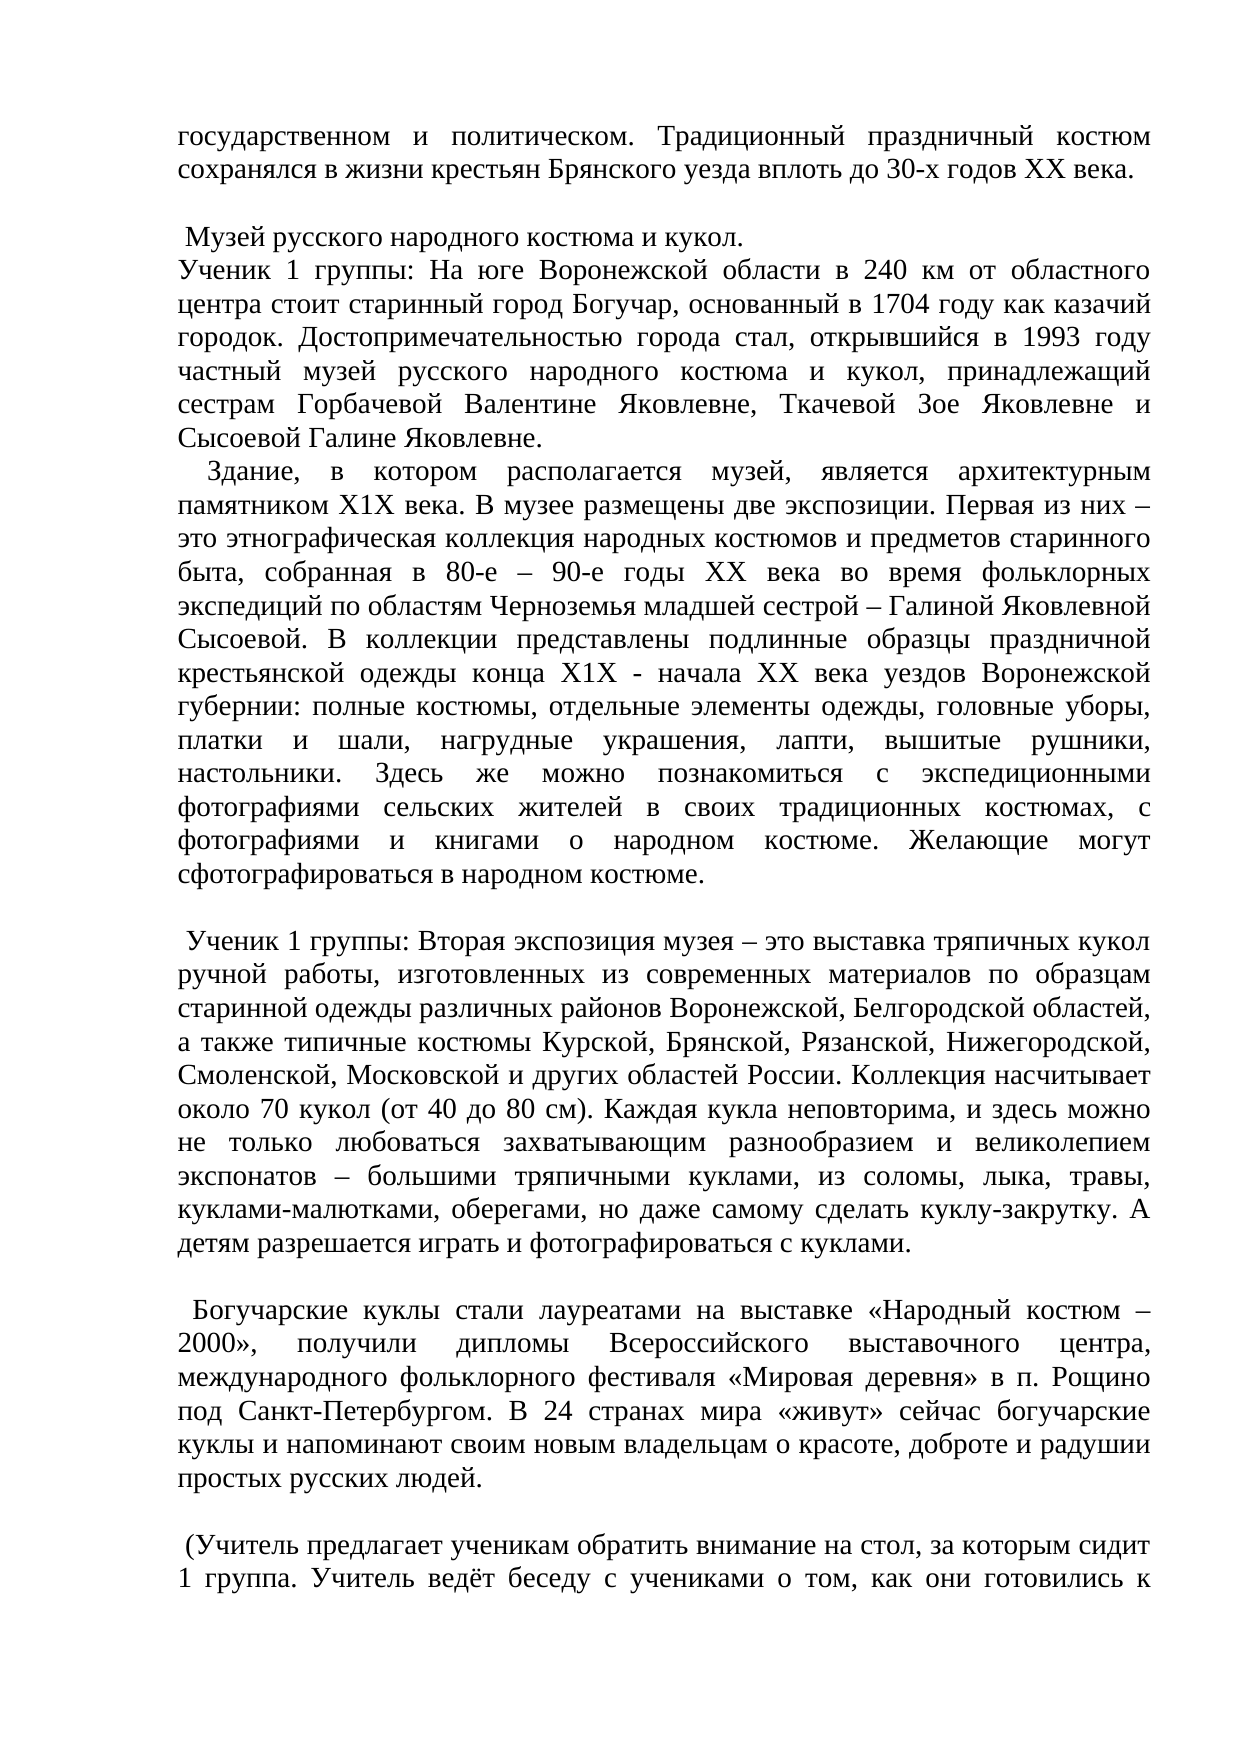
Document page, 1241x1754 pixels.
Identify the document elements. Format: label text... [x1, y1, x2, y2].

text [177, 1527, 1152, 1594]
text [177, 118, 1152, 185]
text Музей русского народного костюма и кукол. [177, 219, 1152, 252]
text Богучарские куклы стали лауреатами на выставке «Народный костюм – 2000», получили дипломы Всероссийского выставочного центра, международного фольклорного фестиваля «Мировая деревня» в п. Рощино под Санкт-Петербургом. В 24 странах мира «живут» сейчас богучарские куклы и напоминают своим новым владельцам о красоте, доброте и радушии простых русских людей. [177, 1292, 1152, 1493]
text Ученик 1 группы: На юге Воронежской области в от областного центра стоит старинный город Богучар, основанный в 1704 году как казачий городок. Достопримечательностью города стал, открывшийся в 1993 году частный музей русского народного костюма и кукол, принадлежащий сестрам Горбачевой Валентине Яковлевне, Ткачевой Зое Яковлевне и Сысоевой Галине Яковлевне. [177, 252, 1152, 453]
text Ученик 1 группы: Вторая экспозиция музея – это выставка тряпичных кукол ручной работы, изготовленных из современных материалов по образцам старинной одежды различных районов Воронежской, Белгородской областей, а также типичные костюмы Курской, Брянской, Рязанской, Нижегородской, Смоленской, Московской и других областей России. Коллекция насчитывает около 70 кукол (от 40 до ). Каждая кукла неповторима, и здесь можно не только любоваться захватывающим разнообразием и великолепием экспонатов – большими тряпичными куклами, из соломы, лыка, травы, куклами-малютками, оберегами, но даже самому сделать куклу-закрутку. А детям разрешается играть и фотографироваться с куклами. [177, 923, 1152, 1258]
text Здание, в котором располагается музей, является архитектурным памятником Х1Х века. В музее размещены две экспозиции. Первая из них – это этнографическая коллекция народных костюмов и предметов старинного быта, собранная в 80-е – 90-е годы ХХ века во время фольклорных экспедиций по областям Черноземья младшей сестрой – Галиной Яковлевной Сысоевой. В коллекции представлены подлинные образцы праздничной крестьянской одежды конца Х1Х - начала ХХ века уездов Воронежской губернии: полные костюмы, отдельные элементы одежды, головные уборы, платки и шали, нагрудные украшения, лапти, вышитые рушники, настольники. Здесь же можно познакомиться с экспедиционными фотографиями сельских жителей в своих традиционных костюмах, с фотографиями и книгами о народном костюме. Желающие могут сфотографироваться в народном костюме. [177, 453, 1152, 889]
